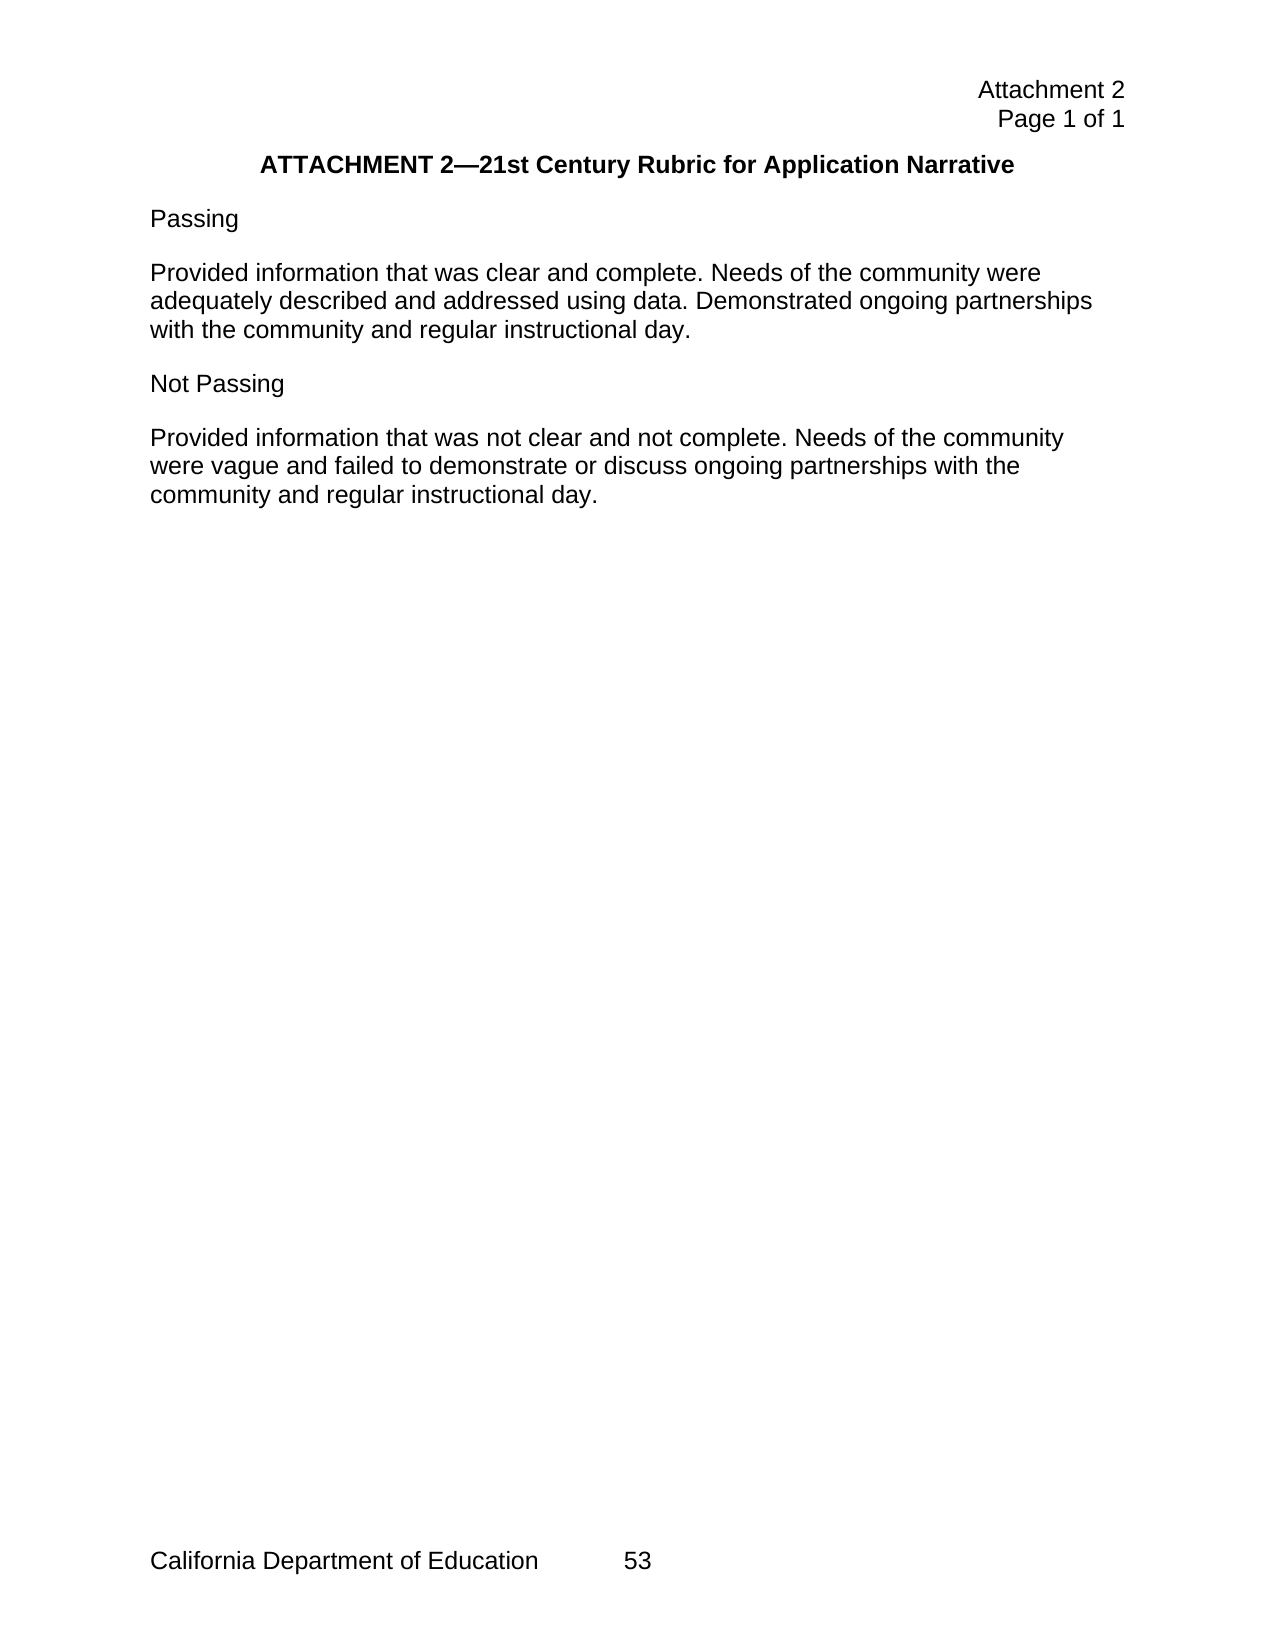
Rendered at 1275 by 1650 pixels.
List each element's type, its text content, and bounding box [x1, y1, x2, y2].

text Passing [150, 204, 1125, 232]
text Not Passing [150, 369, 1125, 397]
subtitle ATTACHMENT 2—21st Century Rubric for Application Narrative [150, 150, 1125, 179]
text Provided information that was not clear and not complete. Needs of the community were vague and failed to demonstrate or discuss ongoing partnerships with the community and regular instructional day. [150, 422, 1125, 509]
text Provided information that was clear and complete. Needs of the community were adequately described and addressed using data. Demonstrated ongoing partnerships with the community and regular instructional day. [150, 257, 1125, 344]
